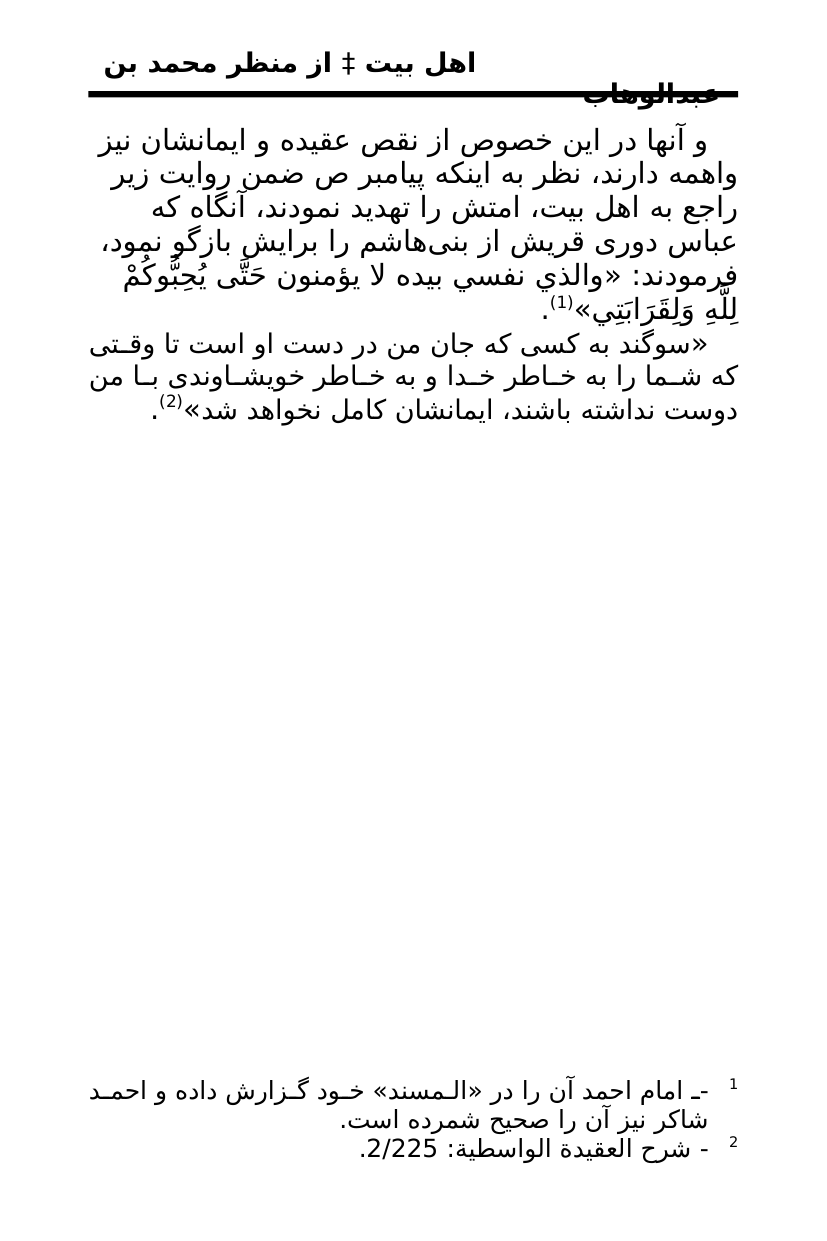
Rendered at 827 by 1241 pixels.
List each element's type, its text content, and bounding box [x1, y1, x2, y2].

text «سوگند به‌ کسی که‌ جان من در دست او است تا وقتی که‌ شما را به‌ خاطر خدا و به‌ خاطر خویشاوندی با من دوست نداشته‌ باشند، ایمانشان کامل نخواهد شد»(). [89, 327, 738, 426]
text و آنها در این خصوص از نقص عقیده‌ و ایمانشان نیز واهمه‌ دارند، نظر به‌ اینکه‌ پیامبر ص ضمن روایت زیر راجع به‌ اهل بیت، امتش را تهدید نمودند، آنگاه که‌ عباس دوری قریش از بنی‌هاشم را برایش بازگو نمود، فرمودند: «والذي نفسي بیده‌‌ لا یؤمنون حَتَّى يُحِبُّوكُمْ لِلَّهِ وَلِقَرَابَتِي»(). [89, 123, 738, 327]
